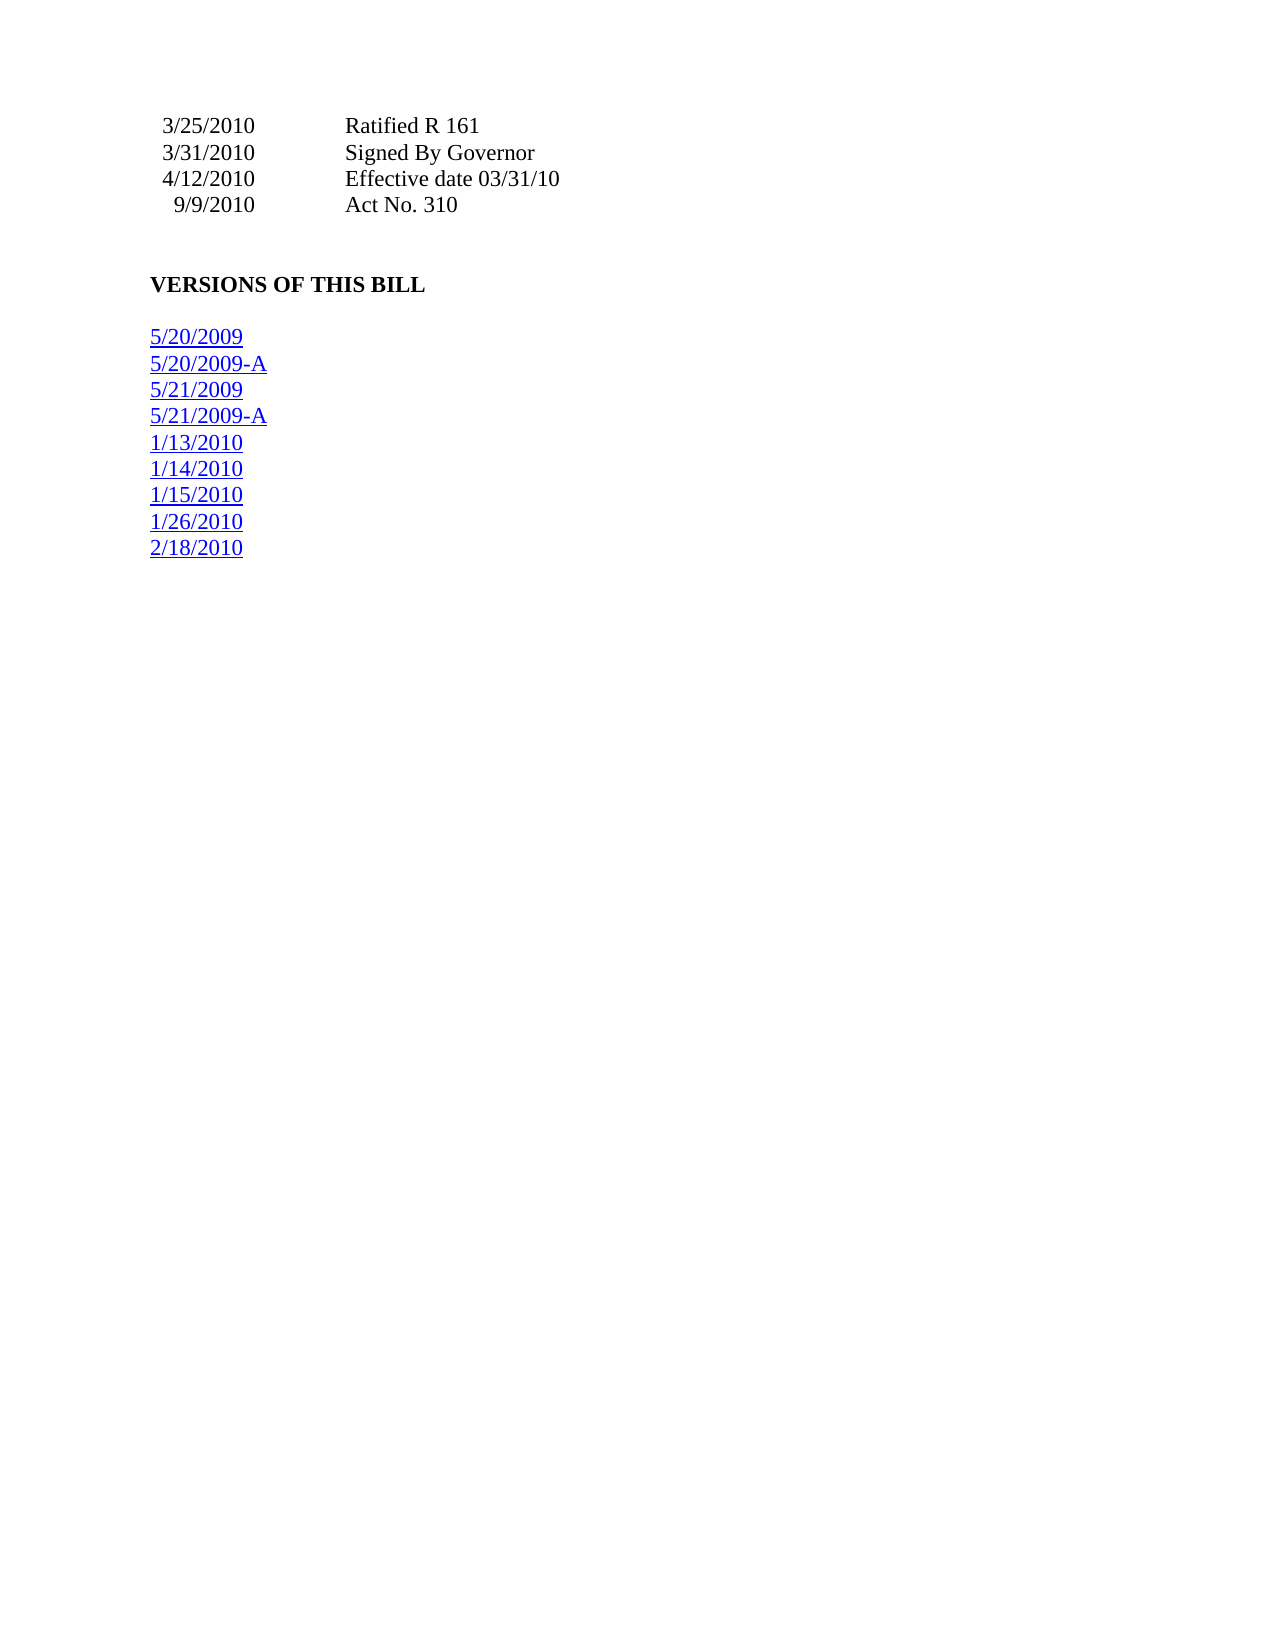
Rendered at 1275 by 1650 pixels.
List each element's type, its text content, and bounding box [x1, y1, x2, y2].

text 3/25/2010 Ratified R 161 [150, 112, 1125, 139]
text 1/13/2010 [150, 429, 1125, 455]
text 5/21/2009 [150, 376, 1125, 402]
text 5/21/2009-A [150, 402, 1125, 429]
text 9/9/2010 Act No. 310 [150, 192, 1125, 218]
text 5/20/2009 [150, 323, 1125, 350]
text 4/12/2010 Effective date 03/31/10 [150, 165, 1125, 192]
text 1/15/2010 [150, 481, 1125, 508]
text 2/18/2010 [150, 534, 1125, 561]
text VERSIONS OF THIS BILL [150, 271, 1125, 297]
text 3/31/2010 Signed By Governor [150, 139, 1125, 165]
text 5/20/2009-A [150, 350, 1125, 376]
text 1/26/2010 [150, 508, 1125, 534]
text 1/14/2010 [150, 455, 1125, 481]
